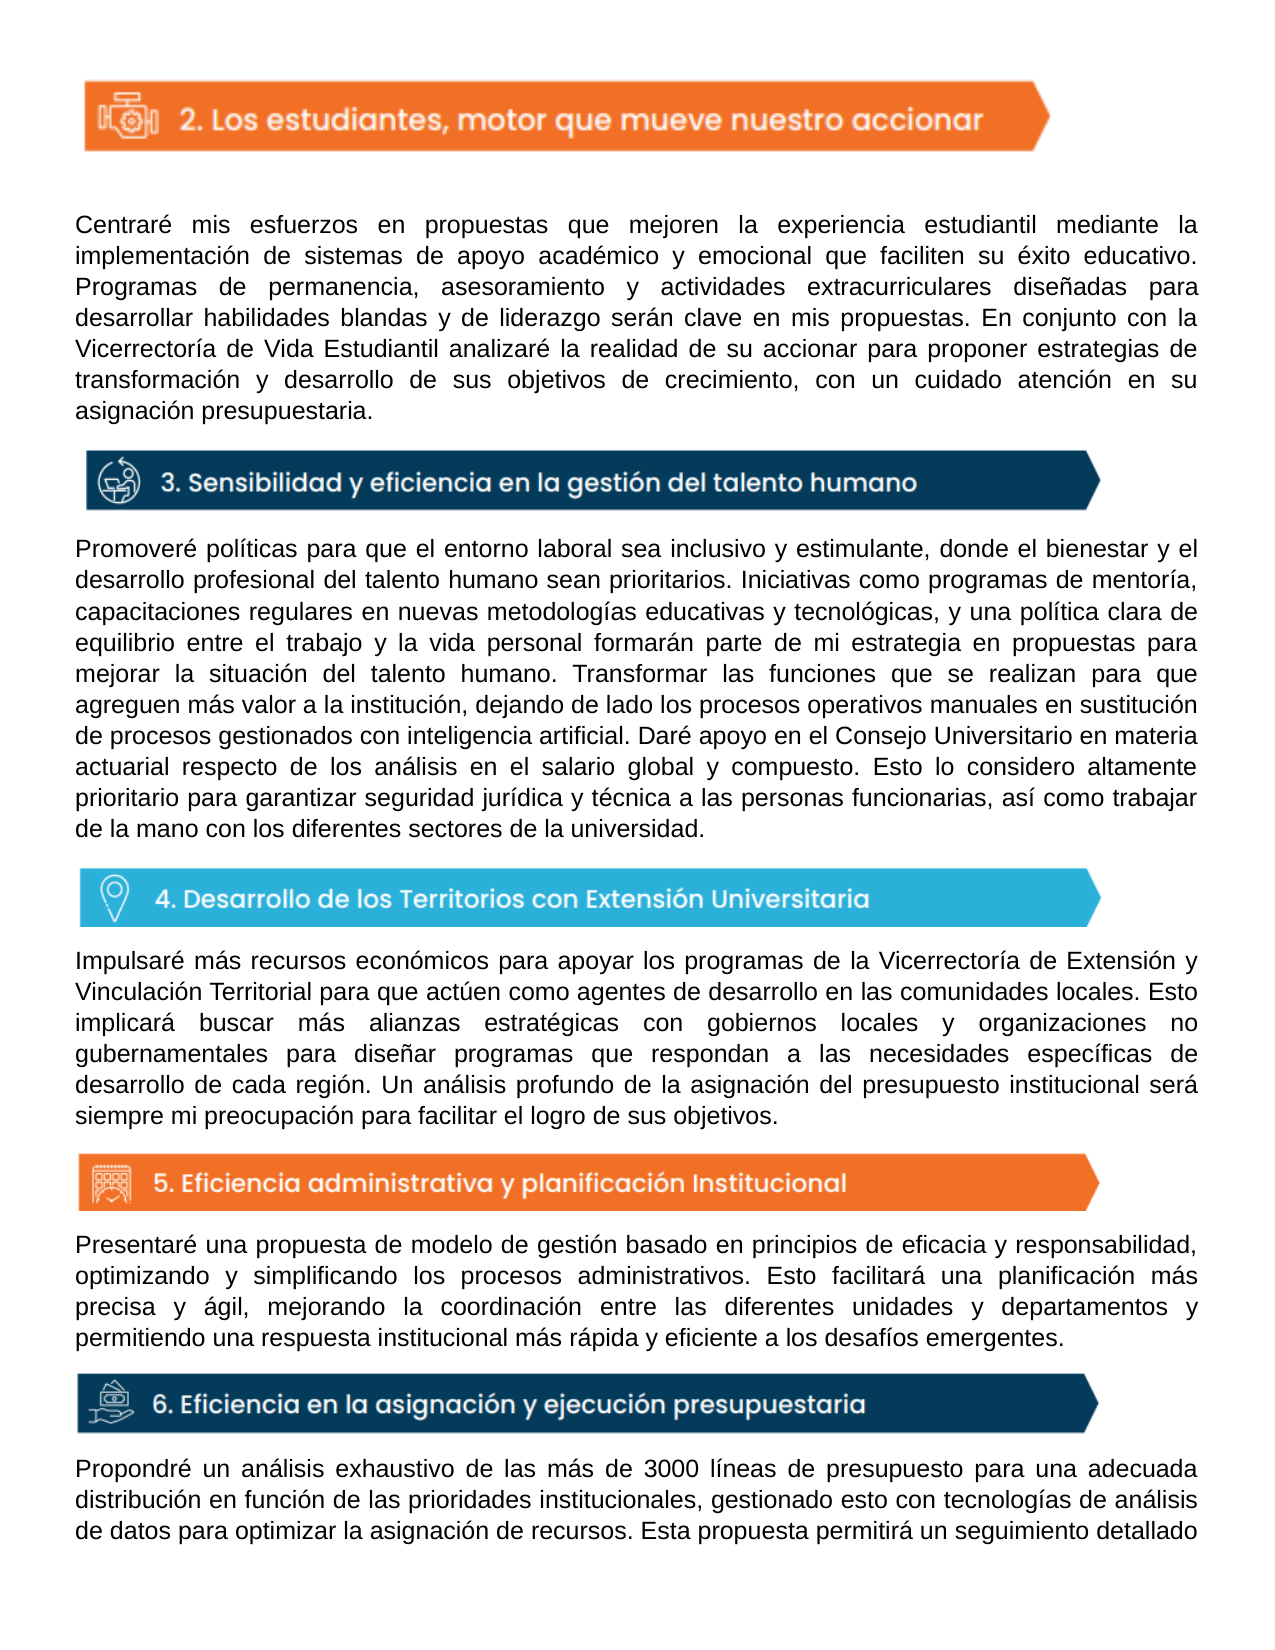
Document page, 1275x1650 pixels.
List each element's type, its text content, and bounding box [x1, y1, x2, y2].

picture [75, 1148, 1108, 1211]
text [75, 1454, 1200, 1545]
picture [75, 861, 1107, 927]
text Promoveré políticas para que el entorno laboral sea inclusivo y estimulante, donde el bienestar y el desarrollo profesional del talento humano sean prioritarios. Iniciativas como programas de mentoría, capacitaciones regulares en nuevas metodologías educativas y tecnológicas, y una política clara de equilibrio entre el trabajo y la vida personal formarán parte de mi estrategia en propuestas para mejorar la situación del talento humano. Transformar las funciones que se realizan para que agreguen más valor a la institución, dejando de lado los procesos operativos manuales en sustitución de procesos gestionados con inteligencia artificial. Daré apoyo en el Consejo Universitario en materia actuarial respecto de los análisis en el salario global y compuesto. Esto lo considero altamente prioritario para garantizar seguridad jurídica y técnica a las personas funcionarias, así como trabajar de la mano con los diferentes sectores de la universidad. [75, 534, 1200, 842]
text Impulsaré más recursos económicos para apoyar los programas de la Vicerrectoría de Extensión y Vinculación Territorial para que actúen como agentes de desarrollo en las comunidades locales. Esto implicará buscar más alianzas estratégicas con gobiernos locales y organizaciones no gubernamentales para diseñar programas que respondan a las necesidades específicas de desarrollo de cada región. Un análisis profundo de la asignación del presupuesto institucional será siempre mi preocupación para facilitar el logro de sus objetivos. [75, 946, 1200, 1129]
text Centraré mis esfuerzos en propuestas que mejoren la experiencia estudiantil mediante la implementación de sistemas de apoyo académico y emocional que faciliten su éxito educativo. Programas de permanencia, asesoramiento y actividades extracurriculares diseñadas para desarrollar habilidades blandas y de liderazgo serán clave en mis propuestas. En conjunto con la Vicerrectoría de Vida Estudiantil analizaré la realidad de su accionar para proponer estrategias de transformación y desarrollo de sus objetivos de crecimiento, con un cuidado atención en su asignación presupuestaria. [75, 210, 1200, 425]
picture [75, 443, 1107, 516]
picture [75, 1371, 1102, 1435]
picture [75, 75, 1058, 158]
text Presentaré una propuesta de modelo de gestión basado en principios de eficacia y responsabilidad, optimizando y simplificando los procesos administrativos. Esto facilitará una planificación más precisa y ágil, mejorando la coordinación entre las diferentes unidades y departamentos y permitiendo una respuesta institucional más rápida y eficiente a los desafíos emergentes. [75, 1230, 1200, 1352]
